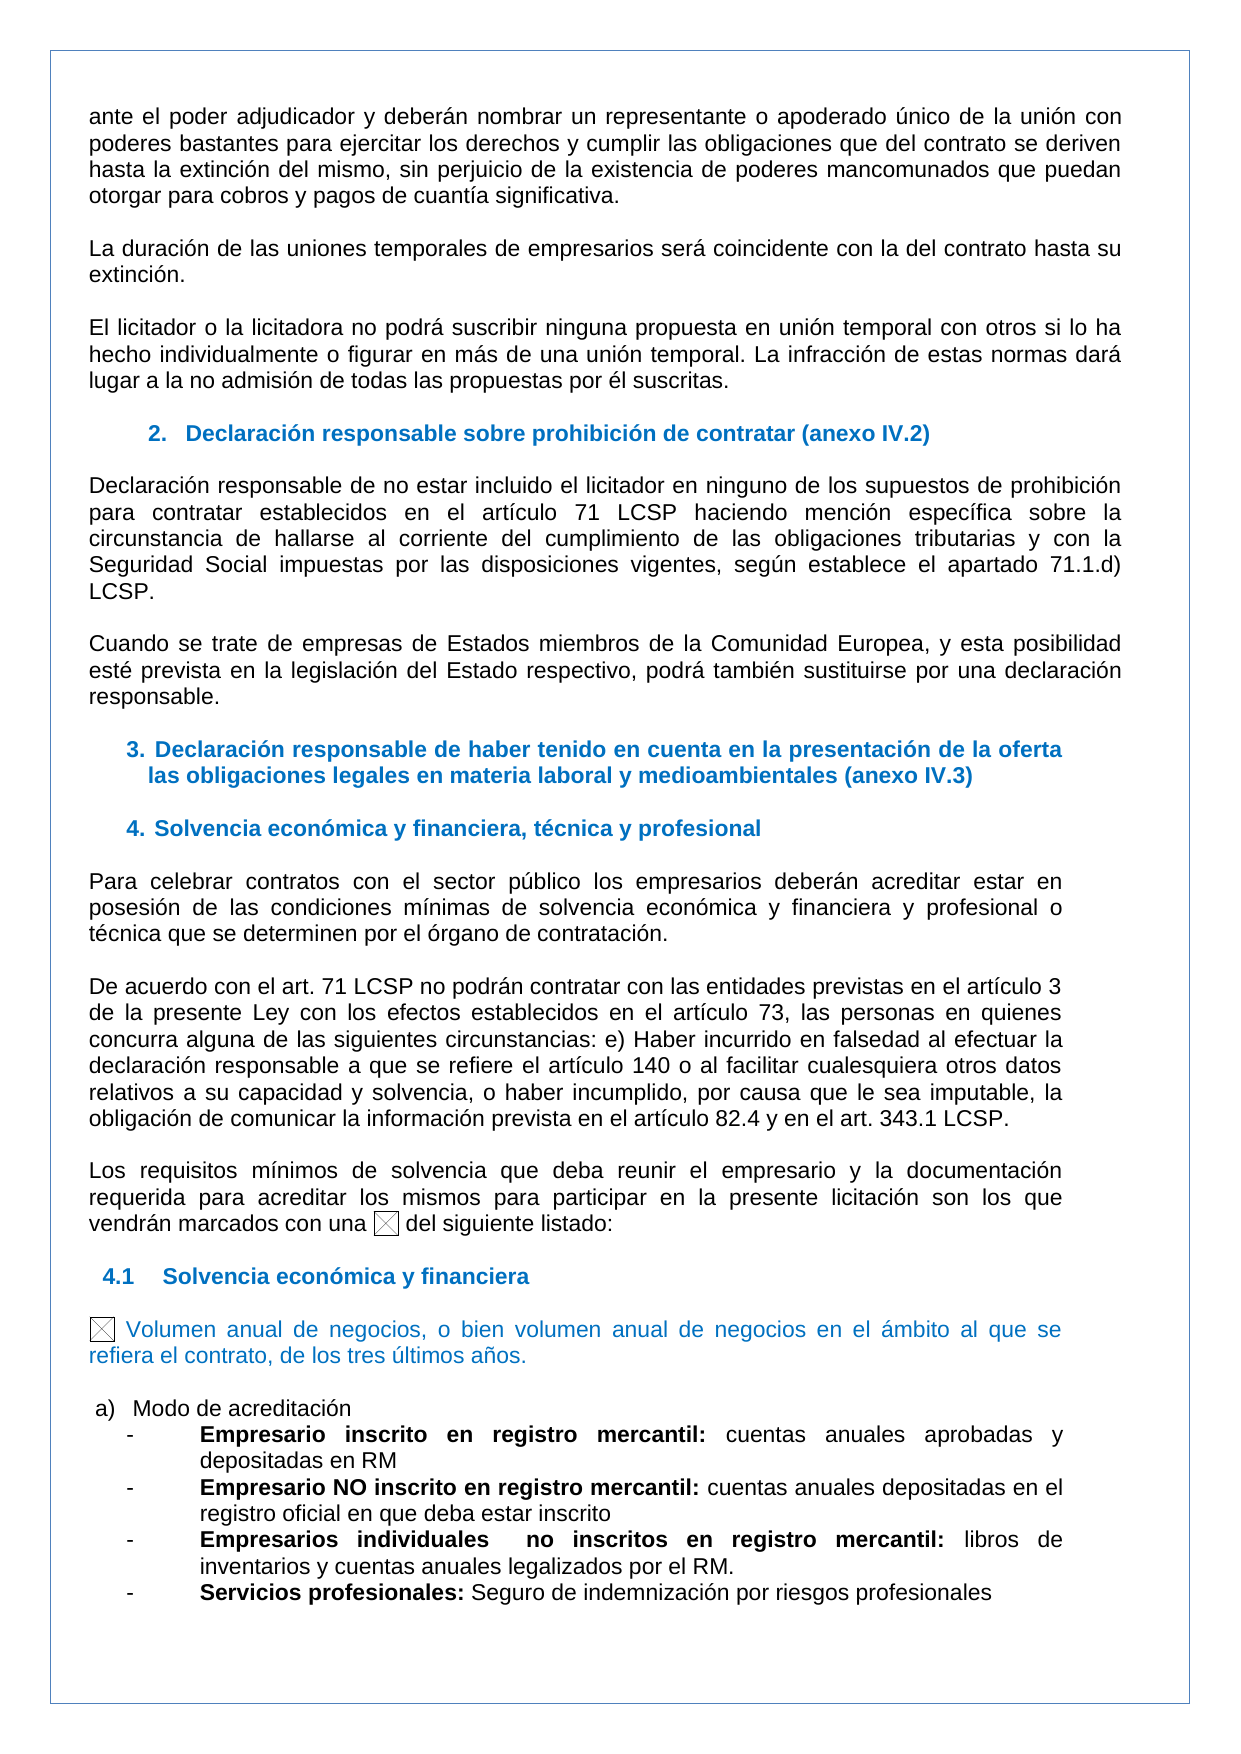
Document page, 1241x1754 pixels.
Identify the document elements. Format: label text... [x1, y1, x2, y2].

list Servicios profesionales: Seguro de indemnización por riesgos profesionales [126, 1579, 1063, 1606]
text Para celebrar contratos con el sector público los empresarios deberán acreditar estar en posesión de las condiciones mínimas de solvencia económica y financiera y profesional o técnica que se determinen por el órgano de contratación. [89, 868, 1063, 947]
list Empresario inscrito en registro mercantil: cuentas anuales aprobadas y depositadas en RM [126, 1421, 1063, 1474]
list Solvencia económica y financiera [89, 1263, 1063, 1289]
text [89, 103, 1122, 209]
text De acuerdo con el art. 71 LCSP no podrán contratar con las entidades previstas en el artículo 3 de la presente Ley con los efectos establecidos en el artículo 73, las personas en quienes concurra alguna de las siguientes circunstancias: e) Haber incurrido en falsedad al efectuar la declaración responsable a que se refiere el artículo 140 o al facilitar cualesquiera otros datos relativos a su capacidad y solvencia, o haber incumplido, por causa que le sea imputable, la obligación de comunicar la información prevista en el artículo 82.4 y en el art. 343.1 LCSP. [89, 973, 1063, 1131]
list Modo de acreditación [95, 1395, 1063, 1421]
text Declaración responsable de no estar incluido el licitador en ninguno de los supuestos de prohibición para contratar establecidos en el artículo 71 LCSP haciendo mención específica sobre la circunstancia de hallarse al corriente del cumplimiento de las obligaciones tributarias y con la Seguridad Social impuestas por las disposiciones vigentes, según establece el apartado 71.1.d) LCSP. [89, 472, 1122, 604]
list Declaración responsable de haber tenido en cuenta en la presentación de la oferta las obligaciones legales en materia laboral y medioambientales (anexo IV.3) [126, 736, 1063, 788]
text El licitador o la licitadora no podrá suscribir ninguna propuesta en unión temporal con otros si lo ha hecho individualmente o figurar en más de una unión temporal. La infracción de estas normas dará lugar a la no admisión de todas las propuestas por él suscritas. [89, 314, 1122, 393]
list Empresario NO inscrito en registro mercantil: cuentas anuales depositadas en el registro oficial en que deba estar inscrito [126, 1474, 1063, 1526]
list Solvencia económica y financiera, técnica y profesional [126, 815, 1063, 841]
text Volumen anual de negocios, o bien volumen anual de negocios en el ámbito al que se refiera el contrato, de los tres últimos años. [89, 1316, 1063, 1368]
list Declaración responsable sobre prohibición de contratar (anexo IV.2) [148, 419, 1122, 446]
text Cuando se trate de empresas de Estados miembros de la Comunidad Europea, y esta posibilidad esté prevista en la legislación del Estado respectivo, podrá también sustituirse por una declaración responsable. [89, 630, 1122, 709]
list Empresarios individuales no inscritos en registro mercantil: libros de inventarios y cuentas anuales legalizados por el RM. [126, 1526, 1063, 1579]
text La duración de las uniones temporales de empresarios será coincidente con la del contrato hasta su extinción. [89, 235, 1122, 288]
text Los requisitos mínimos de solvencia que deba reunir el empresario y la documentación requerida para acreditar los mismos para participar en la presente licitación son los que vendrán marcados con una del siguiente listado: [89, 1157, 1063, 1237]
